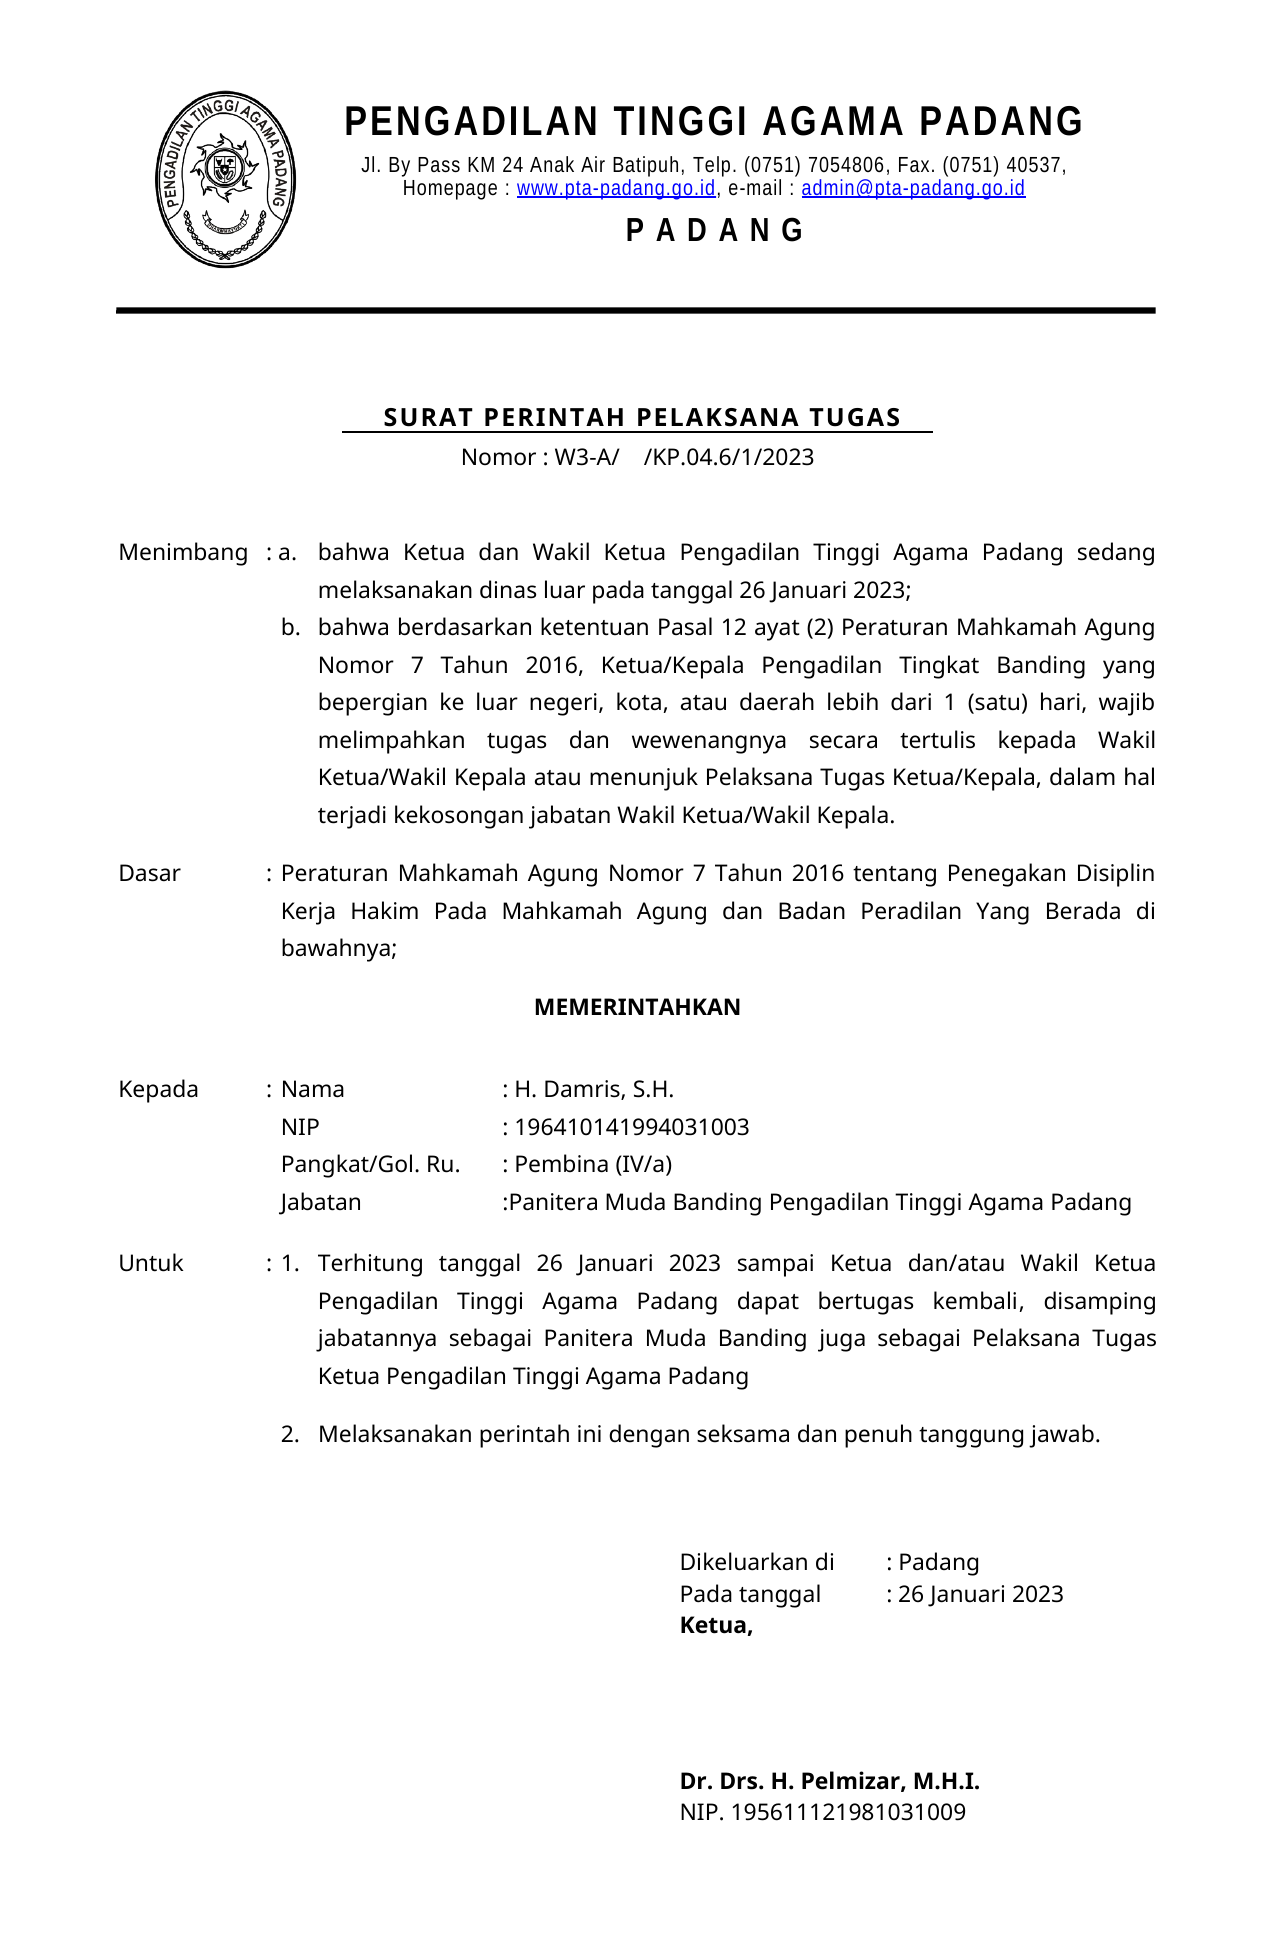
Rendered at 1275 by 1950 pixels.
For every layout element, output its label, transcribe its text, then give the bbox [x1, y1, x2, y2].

text NIP. 195611121981031009 [679, 1796, 1157, 1828]
text Dr. Drs. H. Pelmizar, M.H.I. [679, 1765, 1157, 1796]
text SURAT PERINTAH PELAKSANA TUGAS [118, 400, 1157, 434]
text Dasar : Peraturan Mahkamah Agung Nomor 7 Tahun 2016 tentang Penegakan Disiplin Kerja Hakim Pada Mahkamah Agung dan Badan Peradilan Yang Berada di bawahnya; [118, 857, 1157, 963]
text Dikeluarkan di : Padang [679, 1546, 1157, 1578]
text Menimbang : a. bahwa Ketua dan Wakil Ketua Pengadilan Tinggi Agama Padang sedang melaksanakan dinas luar pada tanggal 26 Januari 2023; [118, 536, 1157, 605]
text Pangkat/Gol. Ru. : Pembina (IV/a) [118, 1148, 1157, 1179]
text Jabatan :Panitera Muda Banding Pengadilan Tinggi Agama Padang [118, 1186, 1157, 1217]
text Pada tanggal : 26 Januari 2023 [679, 1578, 1157, 1609]
text b. bahwa berdasarkan ketentuan Pasal 12 ayat (2) Peraturan Mahkamah Agung Nomor 7 Tahun 2016, Ketua/Kepala Pengadilan Tingkat Banding yang bepergian ke luar negeri, kota, atau daerah lebih dari 1 (satu) hari, wajib melimpahkan tugas dan wewenangnya secara tertulis kepada Wakil Ketua/Wakil Kepala atau menunjuk Pelaksana Tugas Ketua/Kepala, dalam hal terjadi kekosongan jabatan Wakil Ketua/Wakil Kepala. [118, 611, 1157, 830]
text NIP : 196410141994031003 [118, 1111, 1157, 1142]
text MEMERINTAHKAN [118, 991, 1157, 1022]
text Ketua, [604, 1609, 1157, 1640]
text Kepada : Nama : H. Damris, S.H. [118, 1073, 1157, 1104]
text Nomor : W3-A/ /KP.04.6/1/2023 [118, 441, 1157, 472]
text 2. Melaksanakan perintah ini dengan seksama dan penuh tanggung jawab. [118, 1418, 1157, 1449]
text Untuk : 1. Terhitung tanggal 26 Januari 2023 sampai Ketua dan/atau Wakil Ketua Pengadilan Tinggi Agama Padang dapat bertugas kembali, disamping jabatannya sebagai Panitera Muda Banding juga sebagai Pelaksana Tugas Ketua Pengadilan Tinggi Agama Padang [118, 1247, 1157, 1391]
picture [154, 90, 297, 269]
